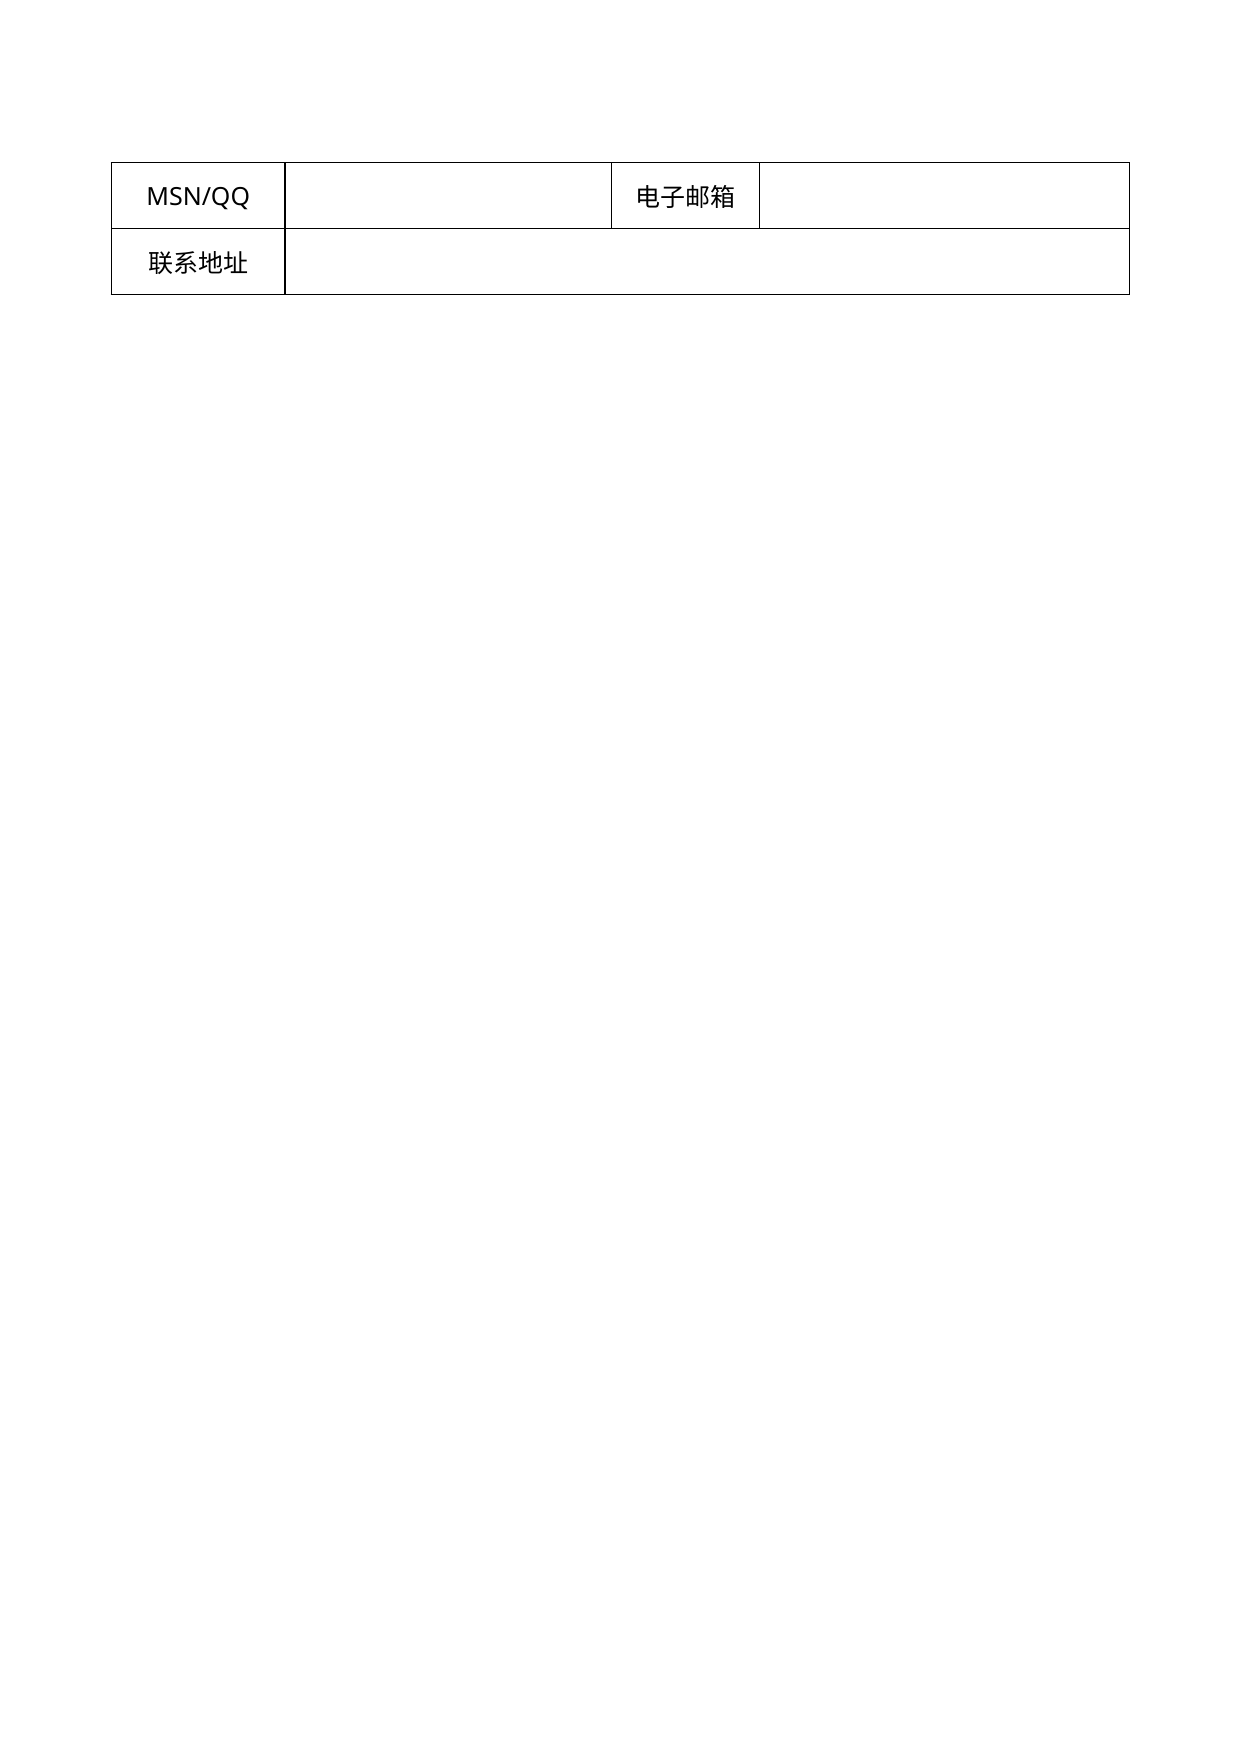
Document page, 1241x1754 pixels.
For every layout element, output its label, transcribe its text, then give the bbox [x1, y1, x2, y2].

table_cell MSN/QQ [112, 163, 284, 228]
table_cell 电子邮箱 [612, 163, 759, 228]
table_cell [760, 163, 1129, 228]
table_cell [286, 229, 1129, 294]
table_cell 联系地址 [112, 229, 284, 294]
table_cell [286, 163, 611, 228]
